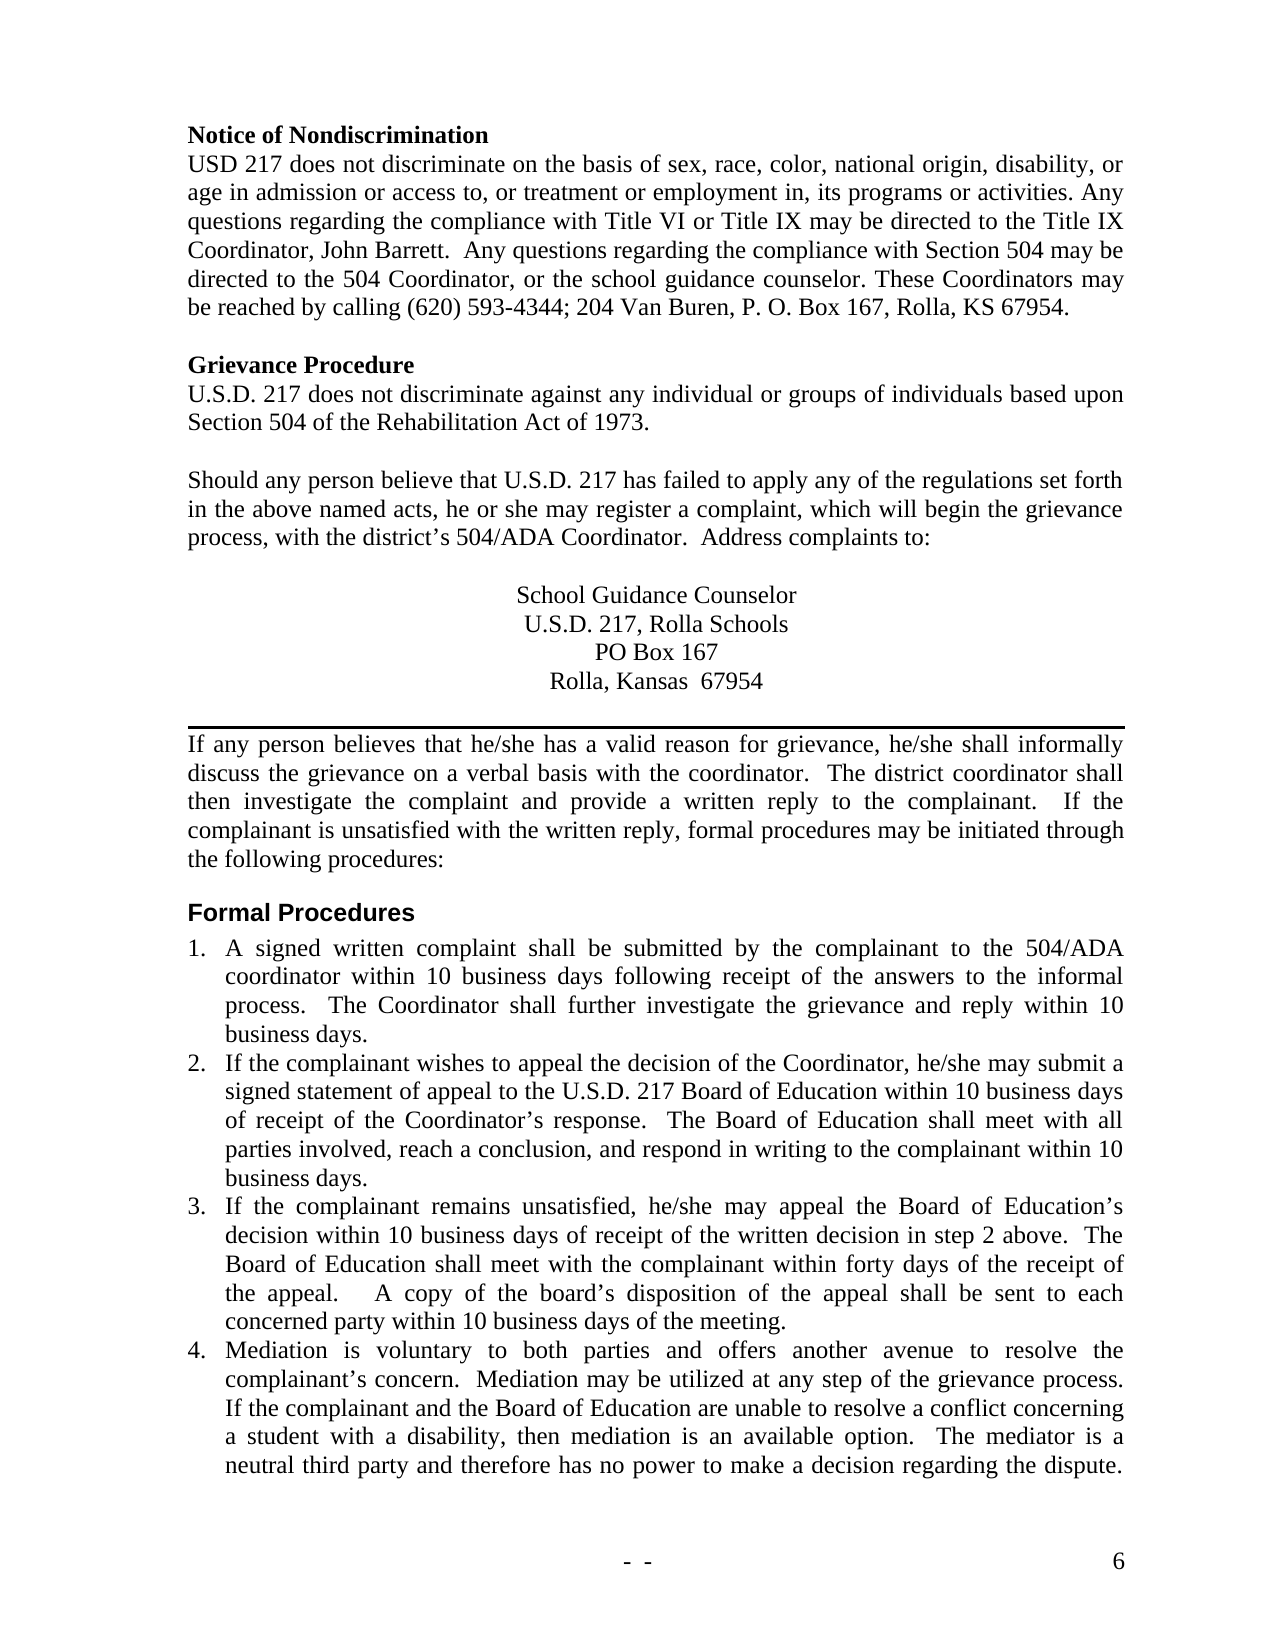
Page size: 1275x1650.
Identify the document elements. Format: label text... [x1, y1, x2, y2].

text School Guidance Counselor [187, 580, 1125, 609]
text Should any person believe that U.S.D. 217 has failed to apply any of the regulations set forth in the above named acts, he or she may register a complaint, which will begin the grievance process, with the district’s 504/ADA Coordinator. Address complaints to: [187, 465, 1125, 551]
list If the complainant remains unsatisfied, he/she may appeal the Board of Education’s decision within 10 business days of receipt of the written decision in step 2 above. The Board of Education shall meet with the complainant within forty days of the receipt of the appeal. A copy of the board’s disposition of the appeal shall be sent to each concerned party within 10 business days of the meeting. [187, 1191, 1125, 1335]
list A signed written complaint shall be submitted by the complainant to the 504/ADA coordinator within 10 business days following receipt of the answers to the informal process. The Coordinator shall further investigate the grievance and reply within 10 business days. [187, 933, 1125, 1048]
list If the complainant wishes to appeal the decision of the Coordinator, he/she may submit a signed statement of appeal to the U.S.D. 217 Board of Education within 10 business days of receipt of the Coordinator’s response. The Board of Education shall meet with all parties involved, reach a conclusion, and respond in writing to the complainant within 10 business days. [187, 1048, 1125, 1191]
text USD 217 does not discriminate on the basis of sex, race, color, national origin, disability, or age in admission or access to, or treatment or employment in, its programs or activities. Any questions regarding the compliance with Title VI or Title IX may be directed to the Title IX Coordinator, John Barrett. Any questions regarding the compliance with Section 504 may be directed to the 504 Coordinator, or the school guidance counselor. These Coordinators may be reached by calling (620) 593-4344; 204 Van Buren, P. O. Box 167, Rolla, KS 67954. [187, 149, 1125, 321]
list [187, 1335, 1125, 1479]
subtitle Notice of Nondiscrimination [187, 120, 1125, 149]
text U.S.D. 217, [187, 609, 1125, 637]
text If any person believes that he/she has a valid reason for grievance, he/she shall informally discuss the grievance on a verbal basis with the coordinator. The district coordinator shall then investigate the complaint and provide a written reply to the complainant. If the complainant is unsatisfied with the written reply, formal procedures may be initiated through the following procedures: [187, 729, 1125, 873]
text U.S.D. 217 does not discriminate against any individual or groups of individuals based upon Section 504 of the Rehabilitation Act of 1973. [187, 379, 1125, 436]
subtitle Formal Procedures [187, 898, 1125, 926]
subtitle Grievance Procedure [187, 350, 1125, 379]
